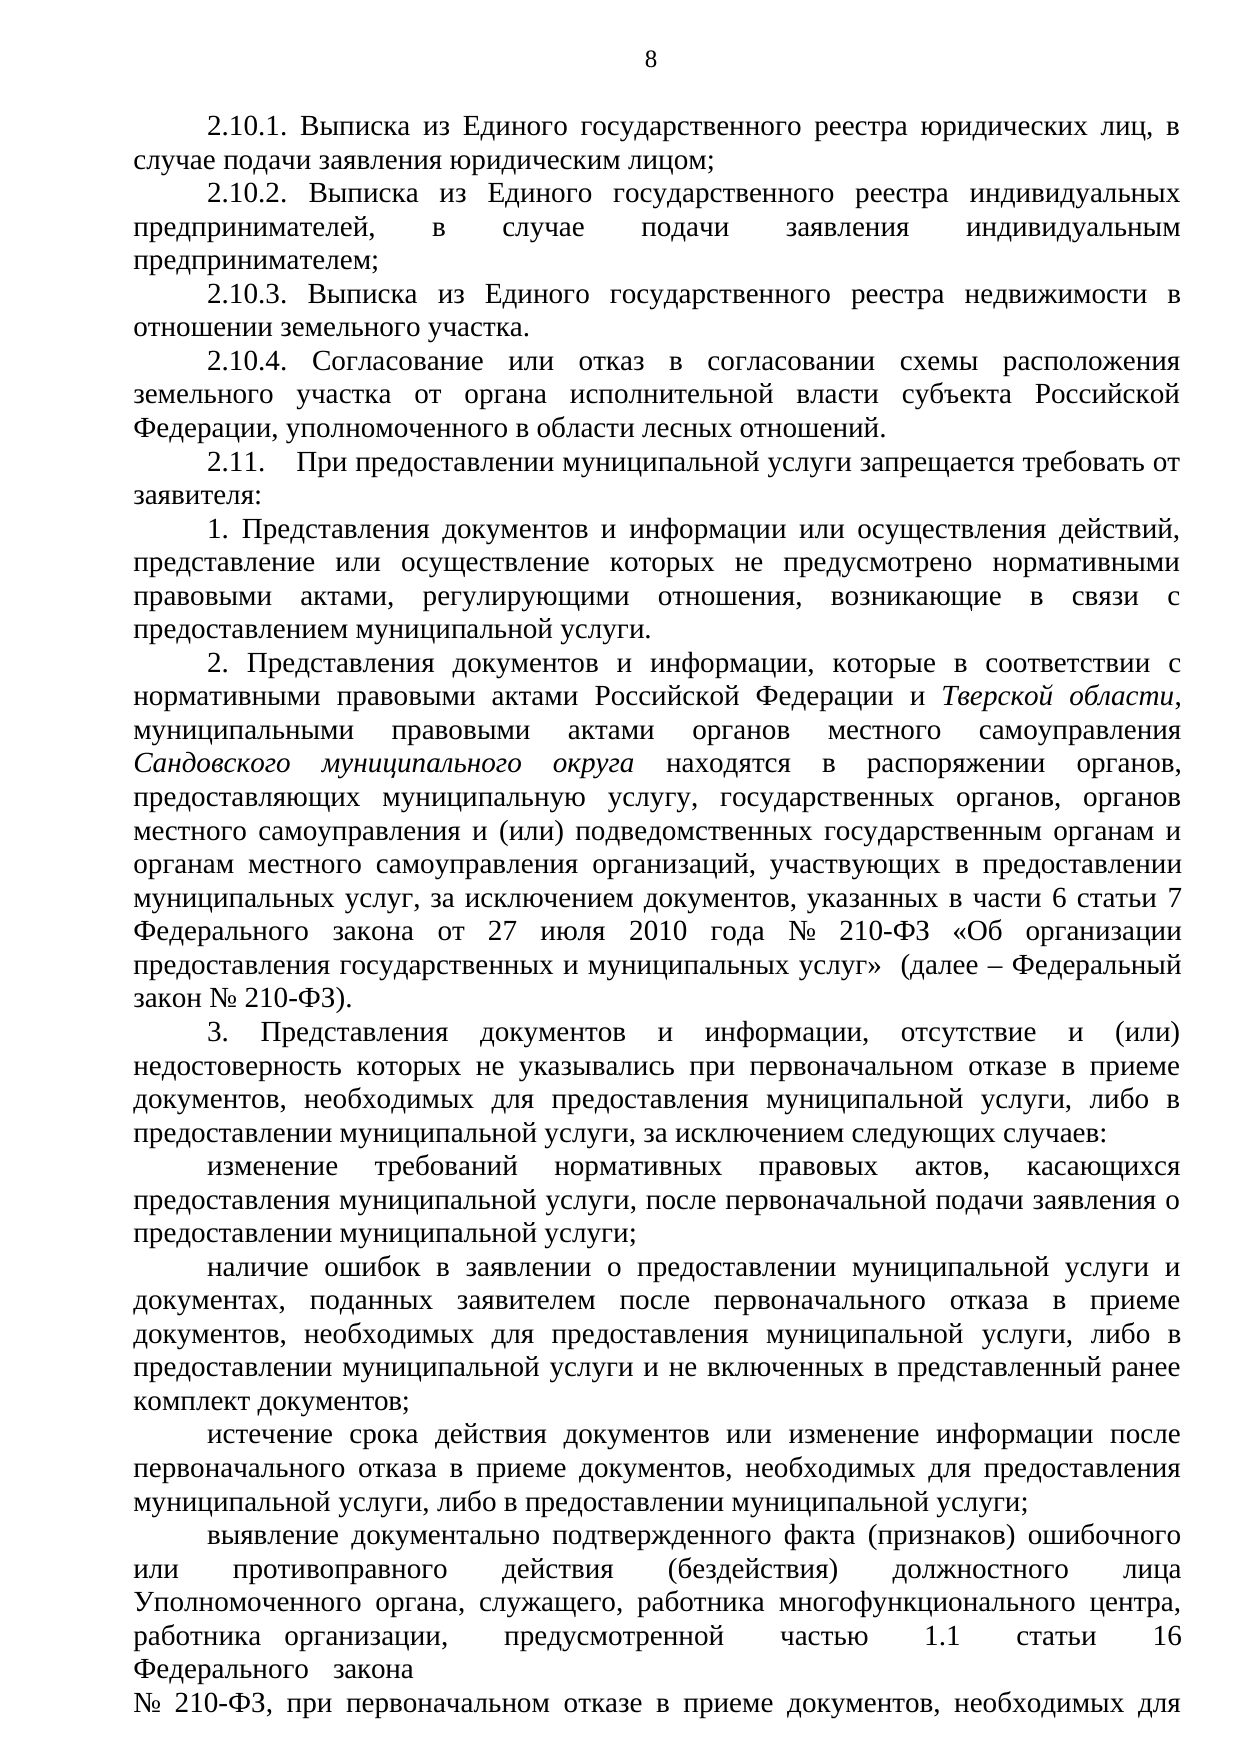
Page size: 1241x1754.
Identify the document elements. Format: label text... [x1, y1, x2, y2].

list Представления документов и информации или осуществления действий, представление или осуществление которых не предусмотрено нормативными правовыми актами, регулирующими отношения, возникающие в связи с предоставлением муниципальной услуги. [133, 511, 1181, 645]
text наличие ошибок в заявлении о предоставлении муниципальной услуги и документах, поданных заявителем после первоначального отказа в приеме документов, необходимых для предоставления муниципальной услуги, либо в предоставлении муниципальной услуги и не включенных в представленный ранее комплект документов; [133, 1249, 1181, 1417]
list Представления документов и информации, которые в соответствии с нормативными правовыми актами Российской Федерации и Тверской области, муниципальными правовыми актами органов местного самоуправления Сандовского муниципального округа находятся в распоряжении органов, предоставляющих муниципальную услугу, государственных органов, органов местного самоуправления и (или) подведомственных государственным органам и органам местного самоуправления организаций, участвующих в предоставлении муниципальных услуг, за исключением документов, указанных в части 6 статьи 7 Федерального закона от 27 июля 2010 года № 210-ФЗ «Об организации предоставления государственных и муниципальных услуг» (далее – Федеральный закон № 210-ФЗ). [133, 645, 1182, 1014]
text истечение срока действия документов или изменение информации после первоначального отказа в приеме документов, необходимых для предоставления муниципальной услуги, либо в предоставлении муниципальной услуги; [133, 1417, 1182, 1517]
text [133, 1685, 1182, 1718]
list При предоставлении муниципальной услуги запрещается требовать от заявителя: [133, 444, 1181, 511]
list Выписка из Единого государственного реестра юридических лиц, в случае подачи заявления юридическим лицом; [133, 108, 1181, 175]
list Выписка из Единого государственного реестра недвижимости в отношении земельного участка. [133, 276, 1182, 343]
text изменение требований нормативных правовых актов, касающихся предоставления муниципальной услуги, после первоначальной подачи заявления о предоставлении муниципальной услуги; [133, 1148, 1181, 1249]
list Выписка из Единого государственного реестра индивидуальных предпринимателей, в случае подачи заявления индивидуальным предпринимателем; [133, 175, 1181, 276]
list Представления документов и информации, отсутствие и (или) недостоверность которых не указывались при первоначальном отказе в приеме документов, необходимых для предоставления муниципальной услуги, либо в предоставлении муниципальной услуги, за исключением следующих случаев: [133, 1014, 1181, 1148]
text выявление документально подтвержденного факта (признаков) ошибочного или противоправного действия (бездействия) должностного лица Уполномоченного органа, служащего, работника многофункционального центра, работника организации, предусмотренной частью 1.1 статьи 16 Федерального закона [133, 1517, 1182, 1685]
list Согласование или отказ в согласовании схемы расположения земельного участка от органа исполнительной власти субъекта Российской Федерации, уполномоченного в области лесных отношений. [133, 343, 1181, 444]
